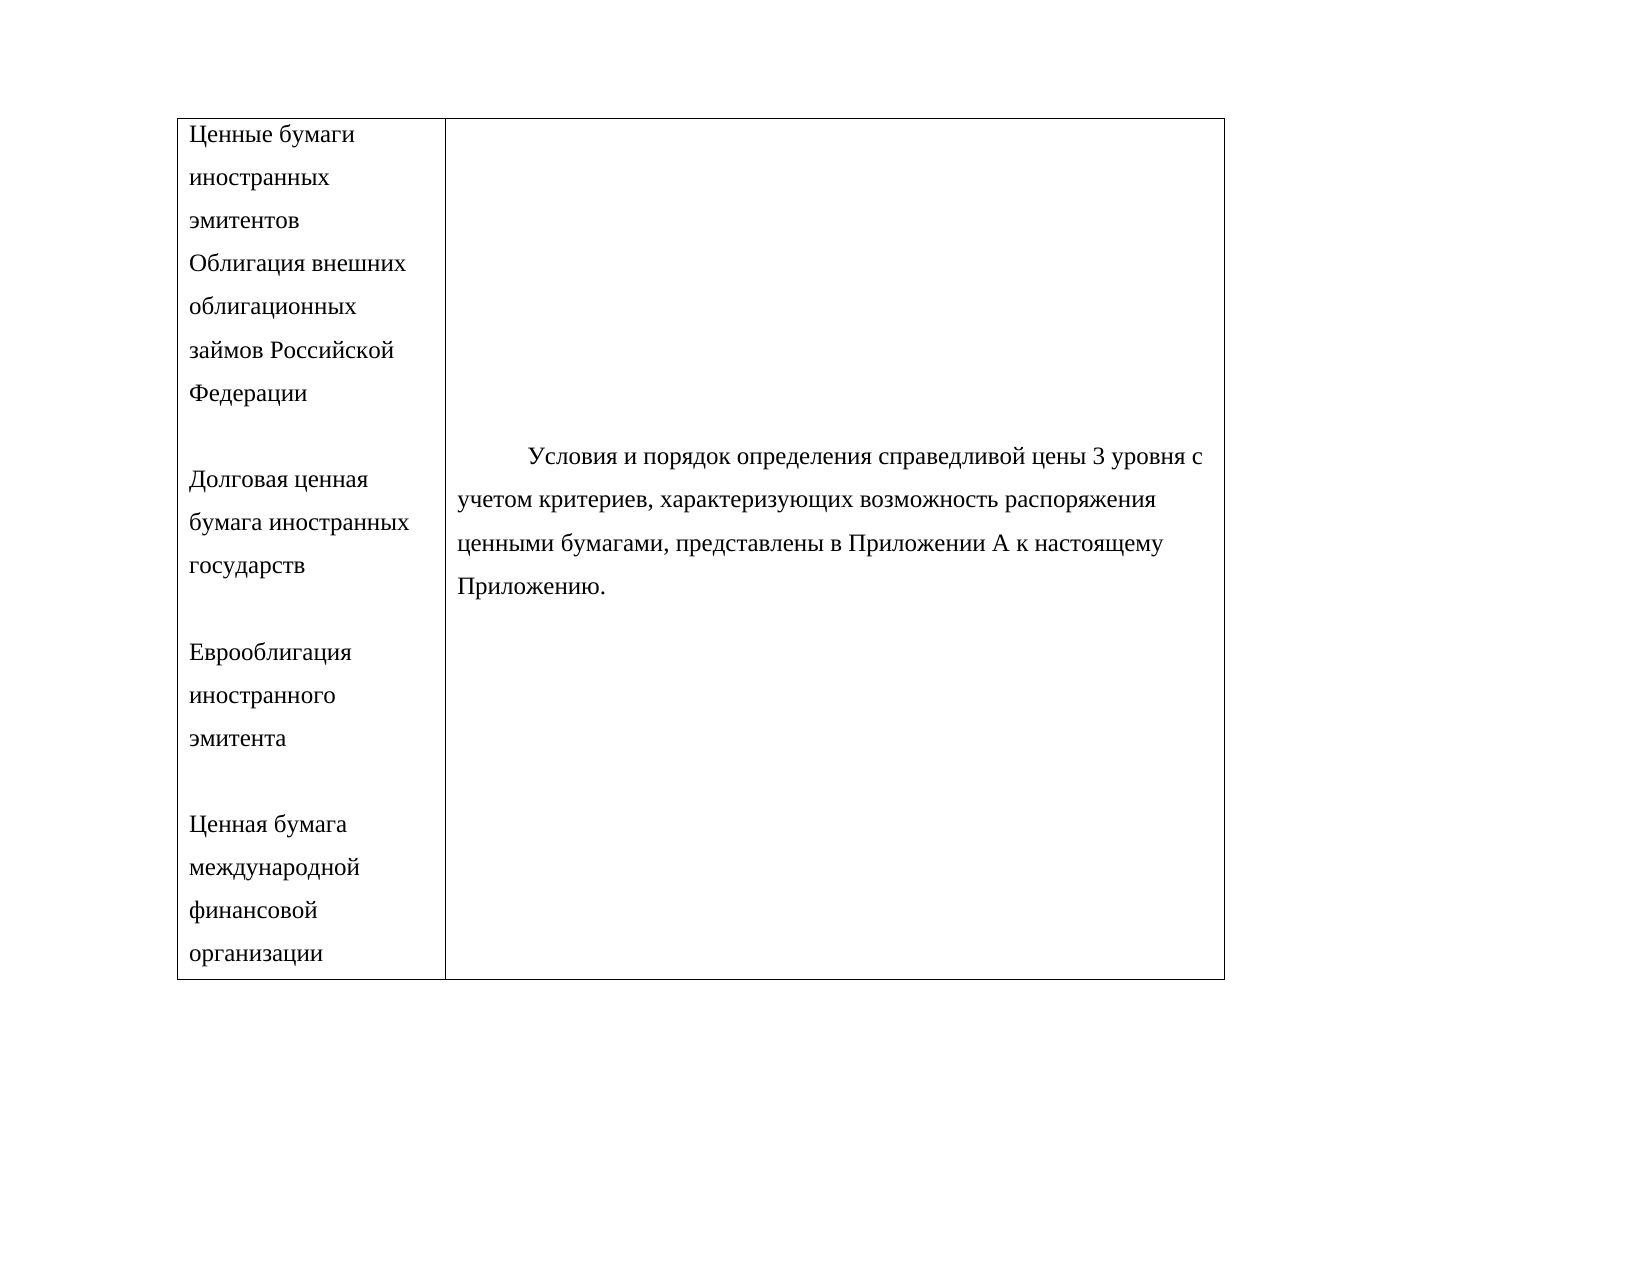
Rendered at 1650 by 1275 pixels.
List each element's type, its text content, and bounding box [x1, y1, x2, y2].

table_cell Условия и порядок определения справедливой цены 3 уровня с учетом критериев, характеризующих возможность распоряжения ценными бумагами, представлены в Приложении А к настоящему Приложению. [446, 119, 1224, 979]
table_cell Ценные бумаги иностранных эмитентов Облигация внешних облигационных займов Российской Федерации Долговая ценная бумага иностранных государств Еврооблигация иностранного эмитента Ценная бумага международной финансовой организации [178, 119, 445, 979]
